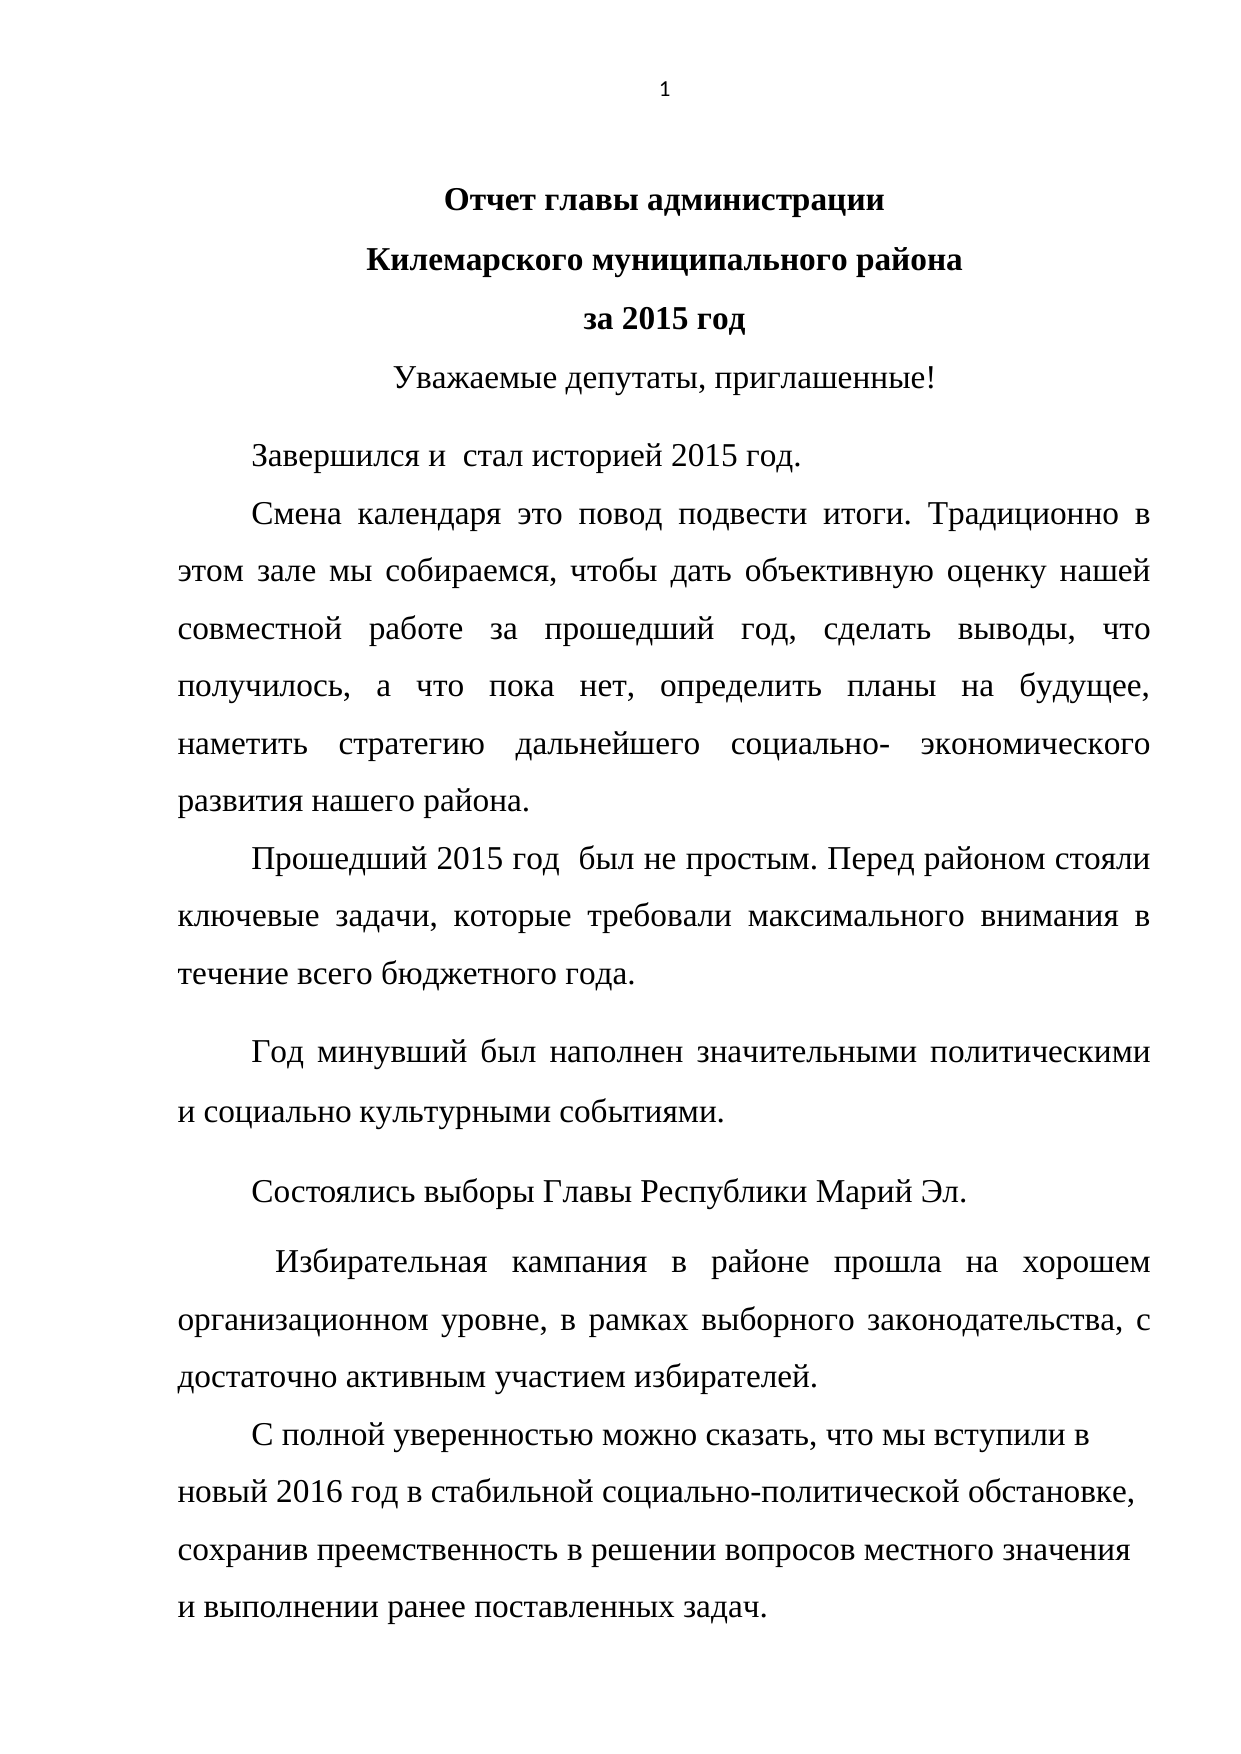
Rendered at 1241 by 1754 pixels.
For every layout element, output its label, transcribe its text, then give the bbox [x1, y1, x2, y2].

text Смена календаря это повод подвести итоги. Традиционно в этом зале мы собираемся, чтобы дать объективную оценку нашей совместной работе за прошедший год, сделать выводы, что получилось, а что пока нет, определить планы на будущее, наметить стратегию дальнейшего социально- экономического развития нашего района. [177, 493, 1152, 819]
text Избирательная кампания в районе прошла на хорошем организационном уровне, в рамках выборного законодательства, с достаточно активным участием избирателей. [177, 1242, 1152, 1395]
text Уважаемые депутаты, приглашенные! [177, 357, 1152, 395]
text Килемарского муниципального района [177, 239, 1152, 277]
text С полной уверенностью можно сказать, что мы вступили в новый 2016 год в стабильной социально-политической обстановке, сохранив преемственность в решении вопросов местного значения и выполнении ранее поставленных задач. [177, 1414, 1152, 1625]
text за 2015 год [177, 298, 1152, 336]
text Отчет главы администрации [177, 179, 1152, 218]
text Состоялись выборы Главы Республики Марий Эл. [177, 1172, 1152, 1210]
text Год минувший был наполнен значительными политическими и социально культурными событиями. [177, 1031, 1152, 1131]
text Завершился и стал историей 2015 год. [177, 435, 1152, 474]
text Прошедший 2015 год был не простым. Перед районом стояли ключевые задачи, которые требовали максимального внимания в течение всего бюджетного года. [177, 838, 1152, 991]
